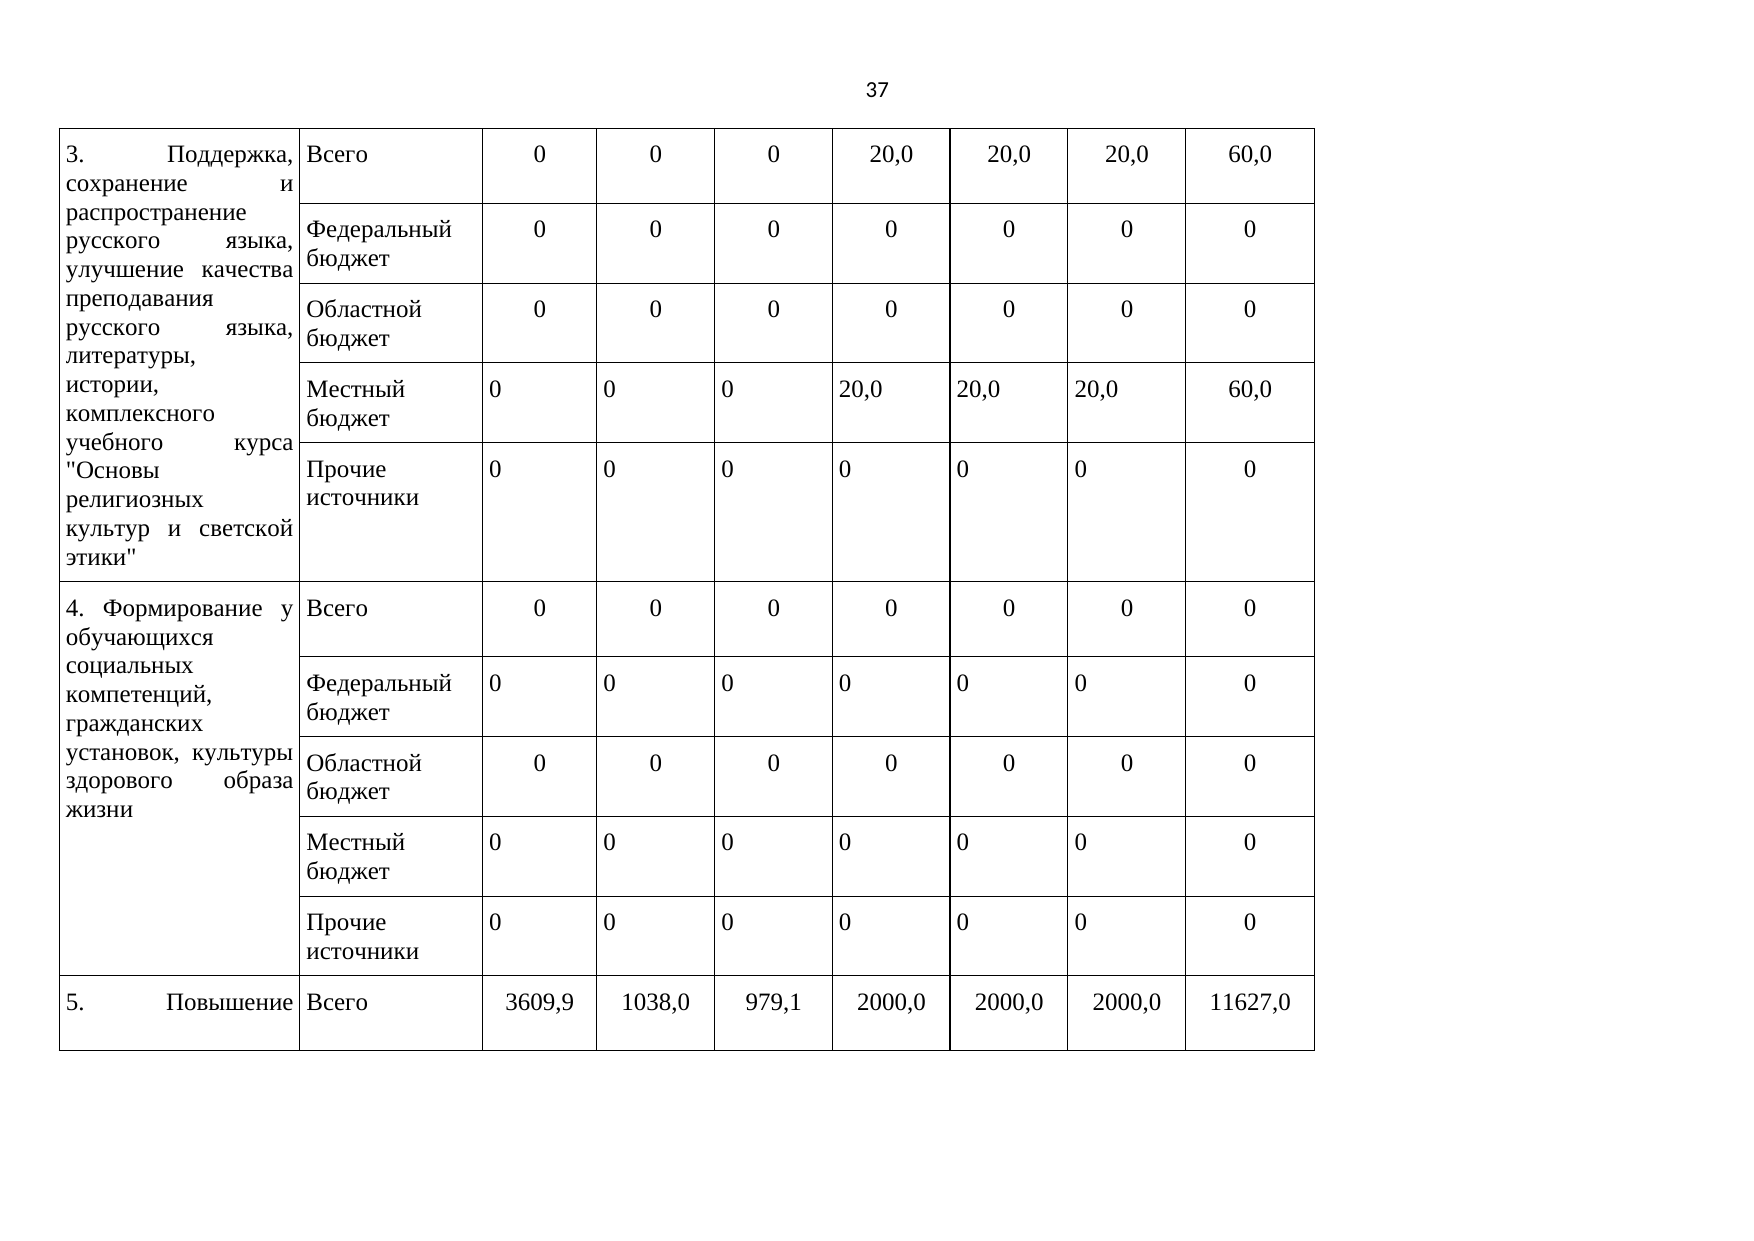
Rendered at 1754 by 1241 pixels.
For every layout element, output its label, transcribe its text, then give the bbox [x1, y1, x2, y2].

table_cell 0 [715, 582, 832, 656]
table_cell 0 [483, 443, 596, 581]
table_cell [60, 976, 299, 1050]
table_cell 4. Формирование у обучающихся социальных компетенций, гражданских установок, культуры здорового образа жизни [60, 582, 299, 975]
table_cell Федеральный бюджет [300, 204, 482, 282]
table_cell 0 [597, 897, 714, 975]
table_cell 0 [1186, 204, 1314, 282]
table_cell 0 [833, 204, 949, 282]
table_cell 0 [1186, 897, 1314, 975]
table_cell 0 [1186, 737, 1314, 816]
table_cell 60,0 [1186, 129, 1314, 203]
table_cell 0 [597, 129, 714, 203]
table_cell 0 [1068, 897, 1185, 975]
table_cell Местный бюджет [300, 363, 482, 442]
table_cell 0 [597, 443, 714, 581]
table_cell Всего [300, 129, 482, 203]
table_cell 0 [951, 737, 1067, 816]
table_cell 0 [715, 897, 832, 975]
table_cell Всего [300, 582, 482, 656]
table_cell 0 [715, 737, 832, 816]
table_cell 0 [483, 737, 596, 816]
table_cell 2000,0 [951, 976, 1067, 1050]
table_cell 0 [951, 582, 1067, 656]
table_cell 0 [833, 817, 949, 896]
table_cell 0 [597, 657, 714, 736]
table_cell 0 [597, 363, 714, 442]
table_cell 0 [483, 363, 596, 442]
table_cell 0 [597, 817, 714, 896]
table_cell 0 [951, 204, 1067, 282]
table_cell 0 [715, 363, 832, 442]
table_cell 20,0 [1068, 363, 1185, 442]
table_cell 0 [715, 817, 832, 896]
table_cell 0 [1068, 443, 1185, 581]
table_cell 0 [597, 582, 714, 656]
table_cell 0 [833, 443, 949, 581]
table_cell 20,0 [833, 363, 949, 442]
table_cell 1038,0 [597, 976, 714, 1050]
table_cell 0 [833, 897, 949, 975]
table_cell Прочие источники [300, 443, 482, 581]
table_cell 0 [715, 284, 832, 362]
table_cell 0 [483, 129, 596, 203]
table_cell 0 [833, 284, 949, 362]
table_cell Местный бюджет [300, 817, 482, 896]
table_cell 0 [951, 657, 1067, 736]
table_cell 0 [951, 284, 1067, 362]
table_cell 0 [1186, 657, 1314, 736]
table_cell 0 [483, 582, 596, 656]
table_cell Всего [300, 976, 482, 1050]
table_cell 0 [1068, 657, 1185, 736]
table_cell 0 [1068, 204, 1185, 282]
table_cell Прочие источники [300, 897, 482, 975]
table_cell 0 [833, 582, 949, 656]
table_cell 0 [483, 284, 596, 362]
table_cell 0 [951, 897, 1067, 975]
table_cell 0 [715, 129, 832, 203]
table_cell 0 [1186, 817, 1314, 896]
table_cell 0 [833, 657, 949, 736]
table_cell 0 [715, 204, 832, 282]
table_cell 20,0 [1068, 129, 1185, 203]
table_cell 0 [1068, 582, 1185, 656]
table_cell 0 [483, 897, 596, 975]
table_cell Федеральный бюджет [300, 657, 482, 736]
table_cell 0 [1068, 284, 1185, 362]
table_cell 0 [483, 817, 596, 896]
table_cell 3. Поддержка, сохранение и распространение русского языка, улучшение качества преподавания русского языка, литературы, истории, комплексного учебного курса "Основы религиозных культур и светской этики" [60, 129, 299, 581]
table_cell 0 [715, 657, 832, 736]
table_cell 0 [1068, 817, 1185, 896]
table_cell 0 [833, 737, 949, 816]
table_cell 2000,0 [1068, 976, 1185, 1050]
table_cell 20,0 [951, 363, 1067, 442]
table_cell 60,0 [1186, 363, 1314, 442]
table_cell 2000,0 [833, 976, 949, 1050]
table_cell 0 [951, 817, 1067, 896]
table_cell 20,0 [833, 129, 949, 203]
table_cell 979,1 [715, 976, 832, 1050]
table_cell 0 [1186, 284, 1314, 362]
table_cell 0 [483, 204, 596, 282]
table_cell 0 [1068, 737, 1185, 816]
table_cell 0 [951, 443, 1067, 581]
table_cell 0 [597, 737, 714, 816]
table_cell 20,0 [951, 129, 1067, 203]
table_cell 0 [715, 443, 832, 581]
table_cell 0 [1186, 582, 1314, 656]
table_cell 0 [1186, 443, 1314, 581]
table_cell 0 [597, 284, 714, 362]
table_cell 0 [483, 657, 596, 736]
table_cell 0 [597, 204, 714, 282]
table_cell Областной бюджет [300, 737, 482, 816]
table_cell 3609,9 [483, 976, 596, 1050]
table_cell 11627,0 [1186, 976, 1314, 1050]
table_cell Областной бюджет [300, 284, 482, 362]
